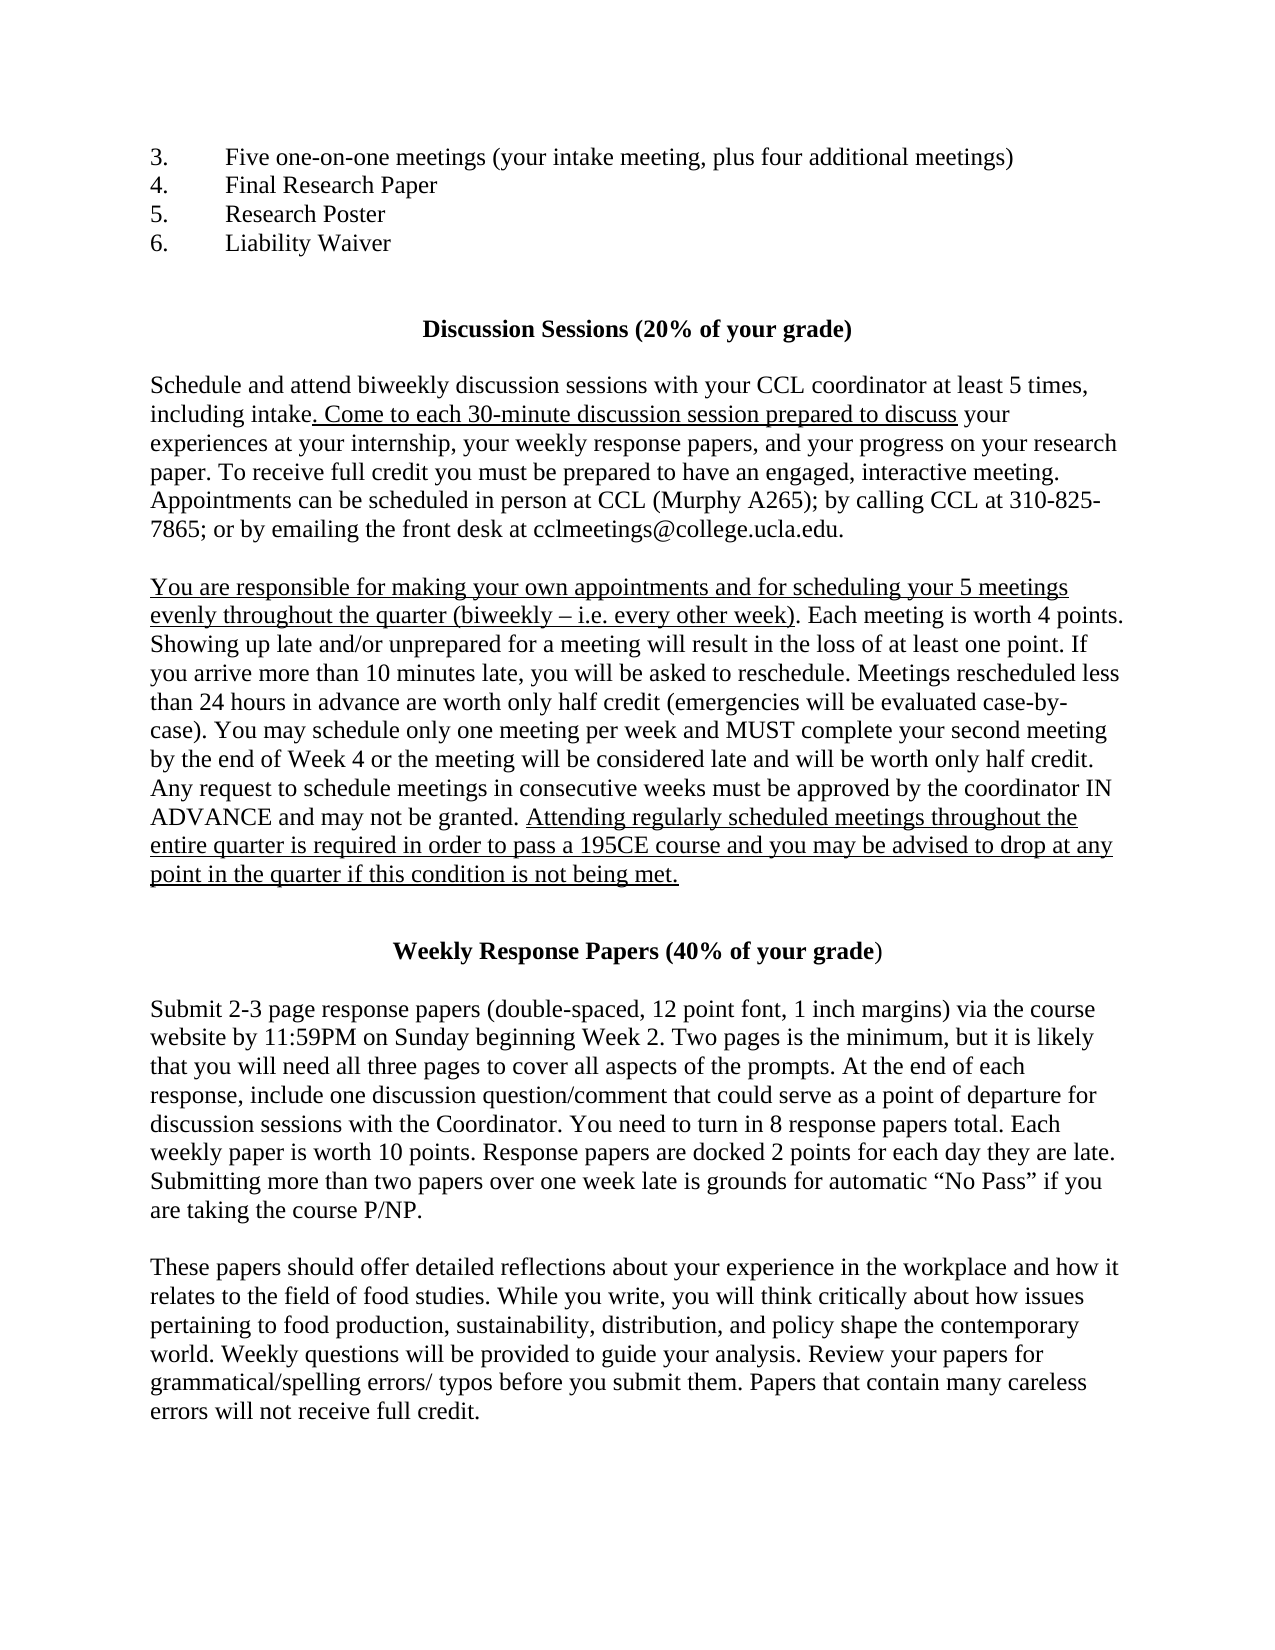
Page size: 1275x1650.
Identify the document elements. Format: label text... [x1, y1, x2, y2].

list Five one-on-one meetings (your intake meeting, plus four additional meetings) [150, 142, 1135, 170]
list Research Poster [150, 199, 1135, 228]
text These papers should offer detailed reflections about your experience in the workplace and how it relates to the field of food studies. While you write, you will think critically about how issues pertaining to food production, sustainability, distribution, and policy shape the contemporary world. Weekly questions will be provided to guide your analysis. Review your papers for grammatical/spelling errors/ typos before you submit them. Papers that contain many careless errors will not receive full credit. [150, 1252, 1121, 1425]
text Appointments can be scheduled in person at CCL (Murphy A265); by calling CCL at 310-825- 7865; or by emailing the front desk at cclmeetings@college.ucla.edu. [150, 486, 1103, 543]
text Submit 2-3 page response papers (double-spaced, 12 point font, 1 inch margins) via the course website by 11:59PM on Sunday beginning Week 2. Two pages is the minimum, but it is likely that you will need all three pages to cover all aspects of the prompts. At the end of each response, include one discussion question/comment that could serve as a point of departure for discussion sessions with the Coordinator. You need to turn in 8 response papers total. Each weekly paper is worth 10 points. Response papers are docked 2 points for each day they are late. Submitting more than two papers over one week late is grounds for automatic “No Pass” if you are taking the course P/NP. [150, 994, 1118, 1224]
subtitle Discussion Sessions (20% of your grade) [422, 314, 1135, 343]
subtitle Weekly Response Papers (40% of your grade) [392, 936, 1135, 965]
text Schedule and attend biweekly discussion sessions with your CCL coordinator at least 5 times, including intake. Come to each 30-minute discussion session prepared to discuss your experiences at your internship, your weekly response papers, and your progress on your research paper. To receive full credit you must be prepared to have an engaged, interactive meeting. [150, 371, 1125, 486]
text You are responsible for making your own appointments and for scheduling your 5 meetings evenly throughout the quarter (biweekly – i.e. every other week). Each meeting is worth 4 points. Showing up late and/or unprepared for a meeting will result in the loss of at least one point. If you arrive more than 10 minutes late, you will be asked to reschedule. Meetings rescheduled less than 24 hours in advance are worth only half credit (emergencies will be evaluated case-by- case). You may schedule only one meeting per week and MUST complete your second meeting by the end of Week 4 or the meeting will be considered late and will be worth only half credit. [150, 572, 1125, 773]
text Any request to schedule meetings in consecutive weeks must be approved by the coordinator IN ADVANCE and may not be granted. Attending regularly scheduled meetings throughout the entire quarter is required in order to pass a 195CE course and you may be advised to drop at any point in the quarter if this condition is not being met. [150, 773, 1115, 888]
list Liability Waiver [150, 228, 1135, 257]
list Final Research Paper [150, 170, 1135, 199]
